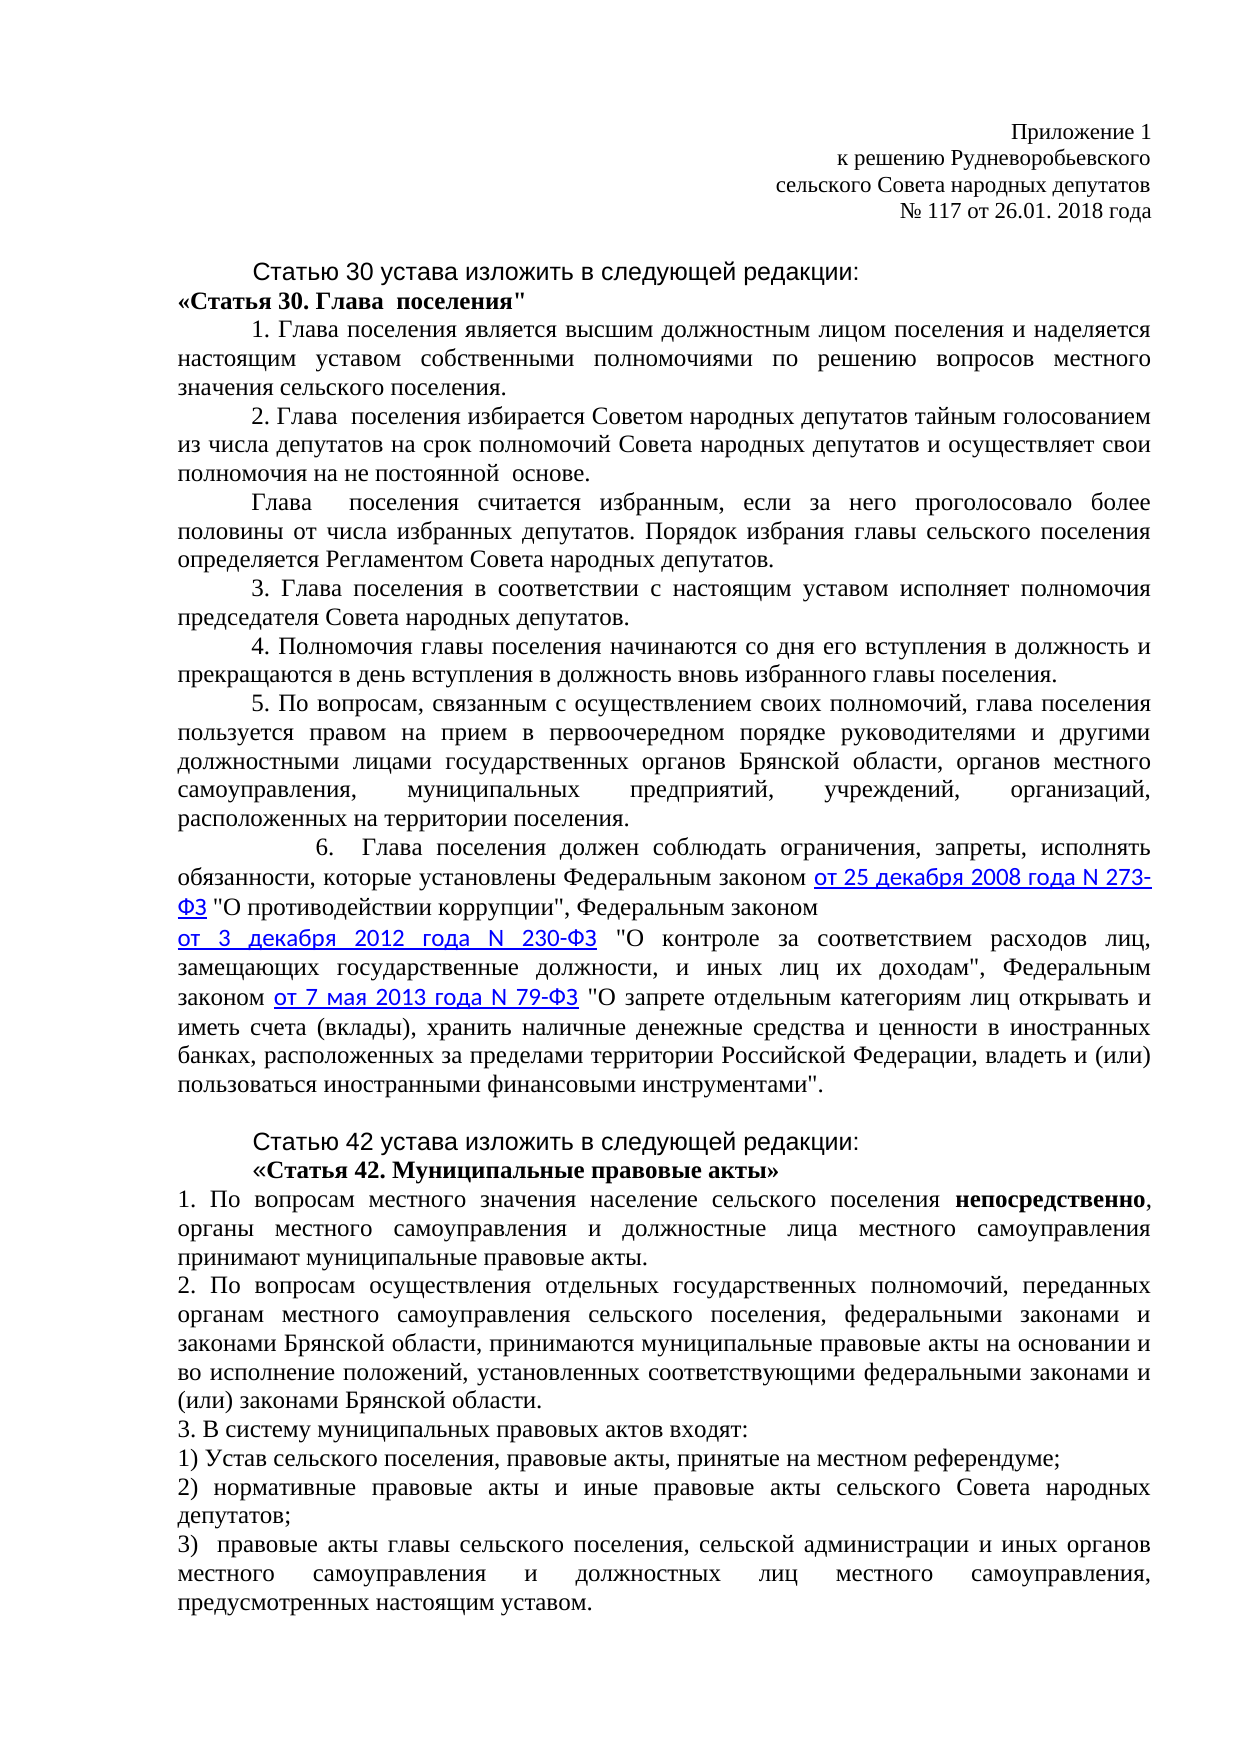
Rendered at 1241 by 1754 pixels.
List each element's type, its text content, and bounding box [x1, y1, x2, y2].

text № 117 от 26.01. 2018 года [177, 197, 1152, 223]
text 3. В систему муниципальных правовых актов входят: [177, 1414, 1152, 1443]
text 1. Глава поселения является высшим должностным лицом поселения и наделяется настоящим уставом собственными полномочиями по решению вопросов местного значения сельского поселения. [177, 314, 1152, 401]
text 3) правовые акты главы сельского поселения, сельской администрации и иных органов местного самоуправления и должностных лиц местного самоуправления, предусмотренных настоящим уставом. [177, 1529, 1152, 1616]
text Статью 30 устава изложить в следующей редакции: [177, 257, 1152, 286]
text 4. Полномочия главы поселения начинаются со дня его вступления в должность и прекращаются в день вступления в должность вновь избранного главы поселения. [177, 631, 1152, 688]
text Глава поселения считается избранным, если за него проголосовало более половины от числа избранных депутатов. Порядок избрания главы сельского поселения определяется Регламентом Совета народных депутатов. [177, 487, 1152, 573]
text 2. Глава поселения избирается Советом народных депутатов тайным голосованием из числа депутатов на срок полномочий Совета народных депутатов и осуществляет свои полномочия на не постоянной основе. [177, 401, 1152, 487]
text Приложение 1 [177, 118, 1152, 144]
text 3. Глава поселения в соответствии с настоящим уставом исполняет полномочия председателя Совета народных депутатов. [177, 573, 1152, 631]
text от 3 декабря 2012 года N 230-ФЗ "О контроле за соответствием расходов лиц, замещающих государственные должности, и иных лиц их доходам", Федеральным законом от 7 мая 2013 года N 79-ФЗ "О запрете отдельным категориям лиц открывать и иметь счета (вклады), хранить наличные денежные средства и ценности в иностранных банках, расположенных за пределами территории Российской Федерации, владеть и (или) пользоваться иностранными финансовыми инструментами". [177, 922, 1152, 1098]
text Статью 42 устава изложить в следующей редакции: [177, 1127, 1152, 1155]
text 1. По вопросам местного значения население сельского поселения непосредственно, органы местного самоуправления и должностные лица местного самоуправления принимают муниципальные правовые акты. [177, 1184, 1152, 1271]
text 5. По вопросам, связанным с осуществлением своих полномочий, глава поселения пользуется правом на прием в первоочередном порядке руководителями и другими должностными лицами государственных органов Брянской области, органов местного самоуправления, муниципальных предприятий, учреждений, организаций, расположенных на территории поселения. [177, 688, 1152, 832]
text 2) нормативные правовые акты и иные правовые акты сельского Совета народных депутатов; [177, 1472, 1152, 1529]
text к решению Рудневоробьевского [177, 144, 1152, 171]
text 1) Устав сельского поселения, правовые акты, принятые на местном референдуме; [177, 1443, 1152, 1472]
text «Статья 42. Муниципальные правовые акты» [177, 1155, 1152, 1184]
text сельского Совета народных депутатов [177, 171, 1152, 197]
text «Статья 30. Глава поселения" [177, 286, 1152, 314]
text 2. По вопросам осуществления отдельных государственных полномочий, переданных органам местного самоуправления сельского поселения, федеральными законами и законами Брянской области, принимаются муниципальные правовые акты на основании и во исполнение положений, установленных соответствующими федеральными законами и (или) законами Брянской области. [177, 1271, 1152, 1414]
text 6. Глава поселения должен соблюдать ограничения, запреты, исполнять обязанности, которые установлены Федеральным законом от 25 декабря 2008 года N 273-ФЗ "О противодействии коррупции", Федеральным законом [177, 832, 1152, 922]
